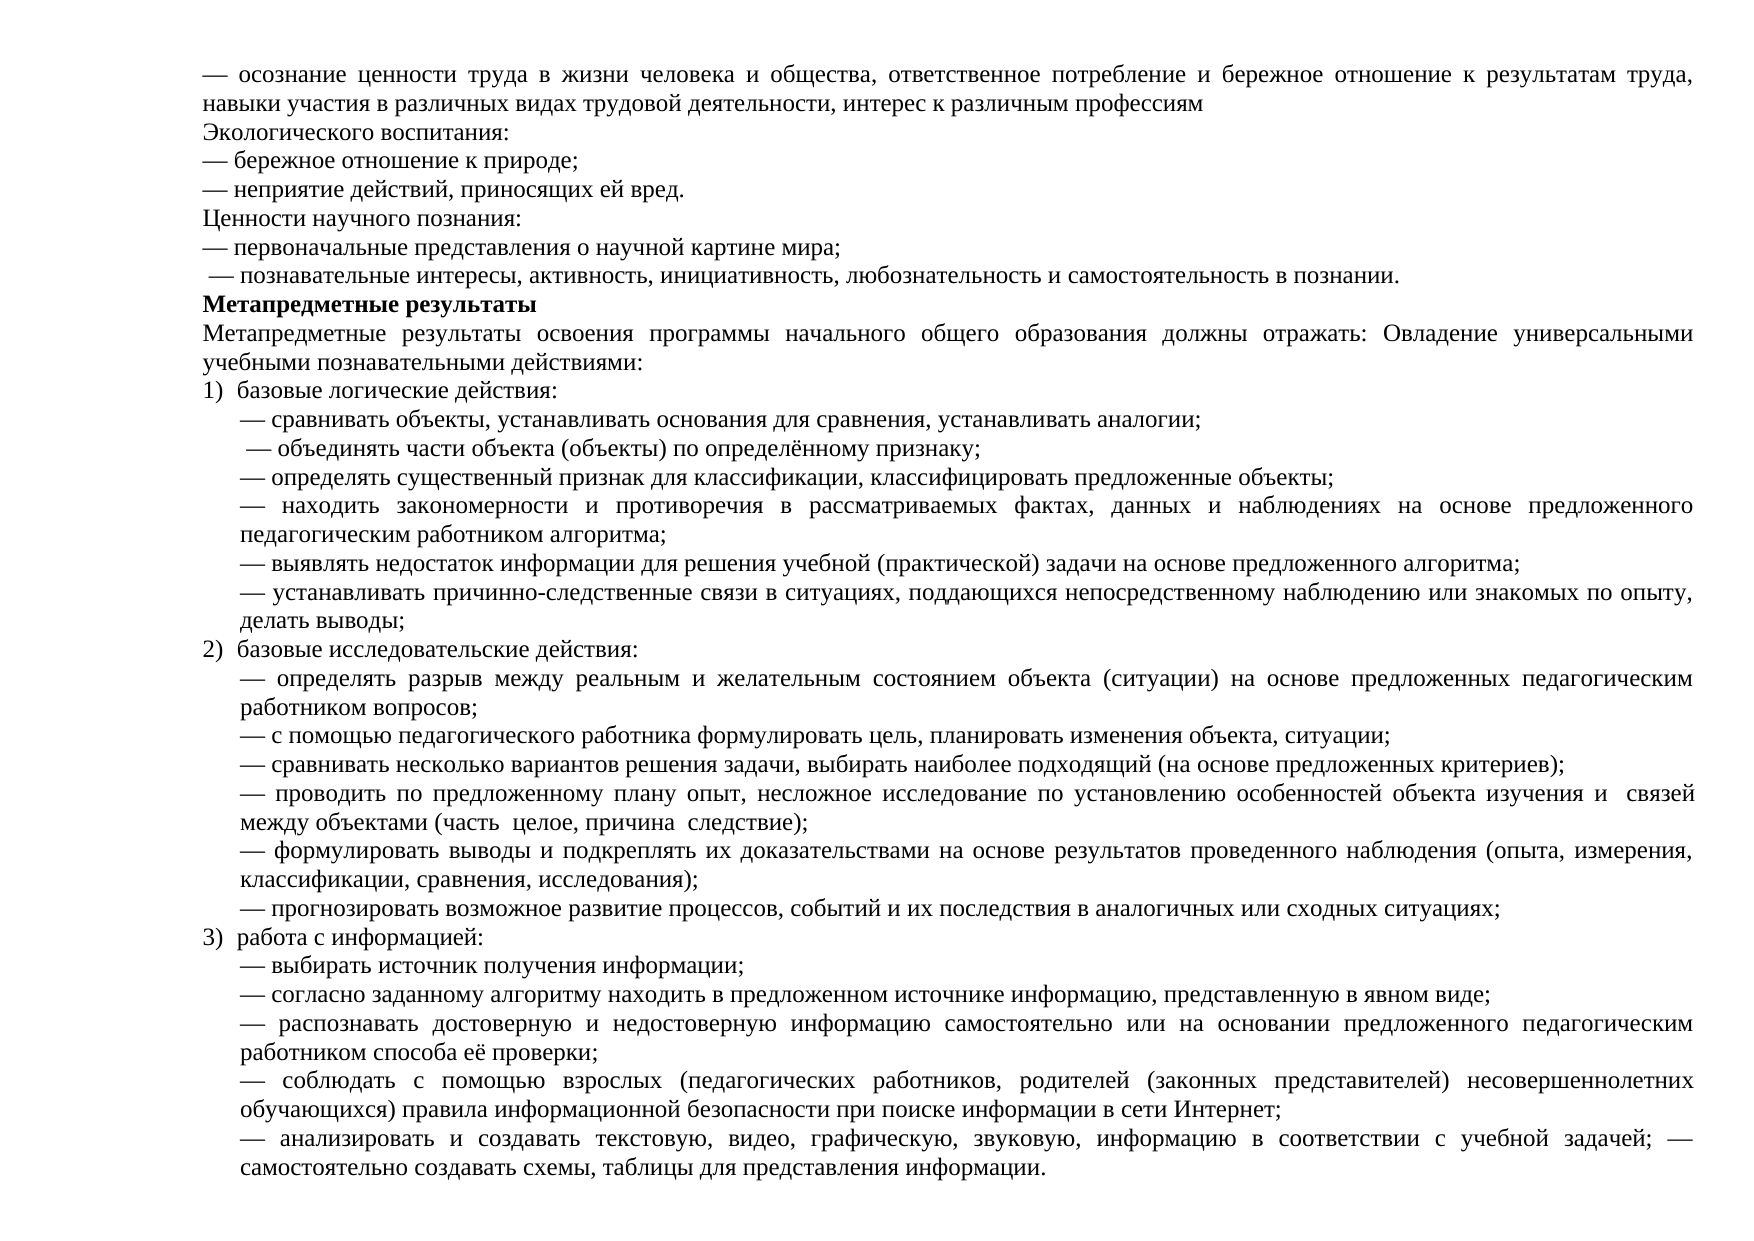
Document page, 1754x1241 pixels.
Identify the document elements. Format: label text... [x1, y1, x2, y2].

text — устанавливать причинно-следственные связи в ситуациях, поддающихся непосредственному наблюдению или знакомых по опыту, делать выводы; [240, 577, 1695, 634]
text — определять существенный признак для классификации, классифицировать предложенные объекты; [240, 462, 1695, 490]
text Метапредметные результаты [202, 289, 1695, 318]
text — осознание ценности труда в жизни человека и общества, ответственное потребление и бережное отношение к результатам труда, навыки участия в различных видах трудовой деятельности, интерес к различным профессиям [202, 59, 1695, 117]
text — сравнивать объекты, устанавливать основания для сравнения, устанавливать аналогии; [240, 404, 1695, 433]
list базовые логические действия: [202, 375, 1695, 404]
text — первоначальные представления о научной картине мира; [202, 232, 1695, 260]
text — неприятие действий, приносящих ей вред. [202, 174, 1695, 203]
text — соблюдать с помощью взрослых (педагогических работников, родителей (законных представителей) несовершеннолетних обучающихся) правила информационной безопасности при поиске информации в сети Интернет; [240, 1065, 1695, 1123]
list базовые исследовательские действия: [202, 634, 1695, 663]
text Ценности научного познания: [202, 203, 1695, 232]
text — проводить по предложенному плану опыт, несложное исследование по установлению особенностей объекта изучения и связей между объектами (часть целое, причина следствие); [240, 778, 1695, 835]
text — анализировать и создавать текстовую, видео, графическую, звуковую, информацию в соответствии с учебной задачей; — самостоятельно создавать схемы, таблицы для представления информации. [240, 1123, 1695, 1180]
text — прогнозировать возможное развитие процессов, событий и их последствия в аналогичных или сходных ситуациях; [240, 893, 1695, 922]
list работа с информацией: [202, 922, 1695, 950]
text — согласно заданному алгоритму находить в предложенном источнике информацию, представленную в явном виде; [240, 979, 1695, 1008]
text — формулировать выводы и подкреплять их доказательствами на основе результатов проведенного наблюдения (опыта, измерения, классификации, сравнения, исследования); [240, 835, 1695, 893]
text Метапредметные результаты освоения программы начального общего образования должны отражать: Овладение универсальными учебными познавательными действиями: [202, 318, 1695, 375]
text — бережное отношение к природе; [202, 145, 1695, 174]
text — сравнивать несколько вариантов решения задачи, выбирать наиболее подходящий (на основе предложенных критериев); [240, 749, 1695, 778]
text Экологического воспитания: [202, 117, 1695, 145]
text — определять разрыв между реальным и желательным состоянием объекта (ситуации) на основе предложенных педагогическим работником вопросов; [240, 663, 1695, 720]
text — находить закономерности и противоречия в рассматриваемых фактах, данных и наблюдениях на основе предложенного педагогическим работником алгоритма; [240, 490, 1695, 548]
text — выявлять недостаток информации для решения учебной (практической) задачи на основе предложенного алгоритма; [240, 548, 1695, 577]
text — познавательные интересы, активность, инициативность, любознательность и самостоятельность в познании. [202, 260, 1695, 289]
text — с помощью педагогического работника формулировать цель, планировать изменения объекта, ситуации; [240, 720, 1695, 749]
text — выбирать источник получения информации; [240, 950, 1695, 979]
text — объединять части объекта (объекты) по определённому признаку; [240, 433, 1695, 462]
text — распознавать достоверную и недостоверную информацию самостоятельно или на основании предложенного педагогическим работником способа её проверки; [240, 1008, 1695, 1065]
